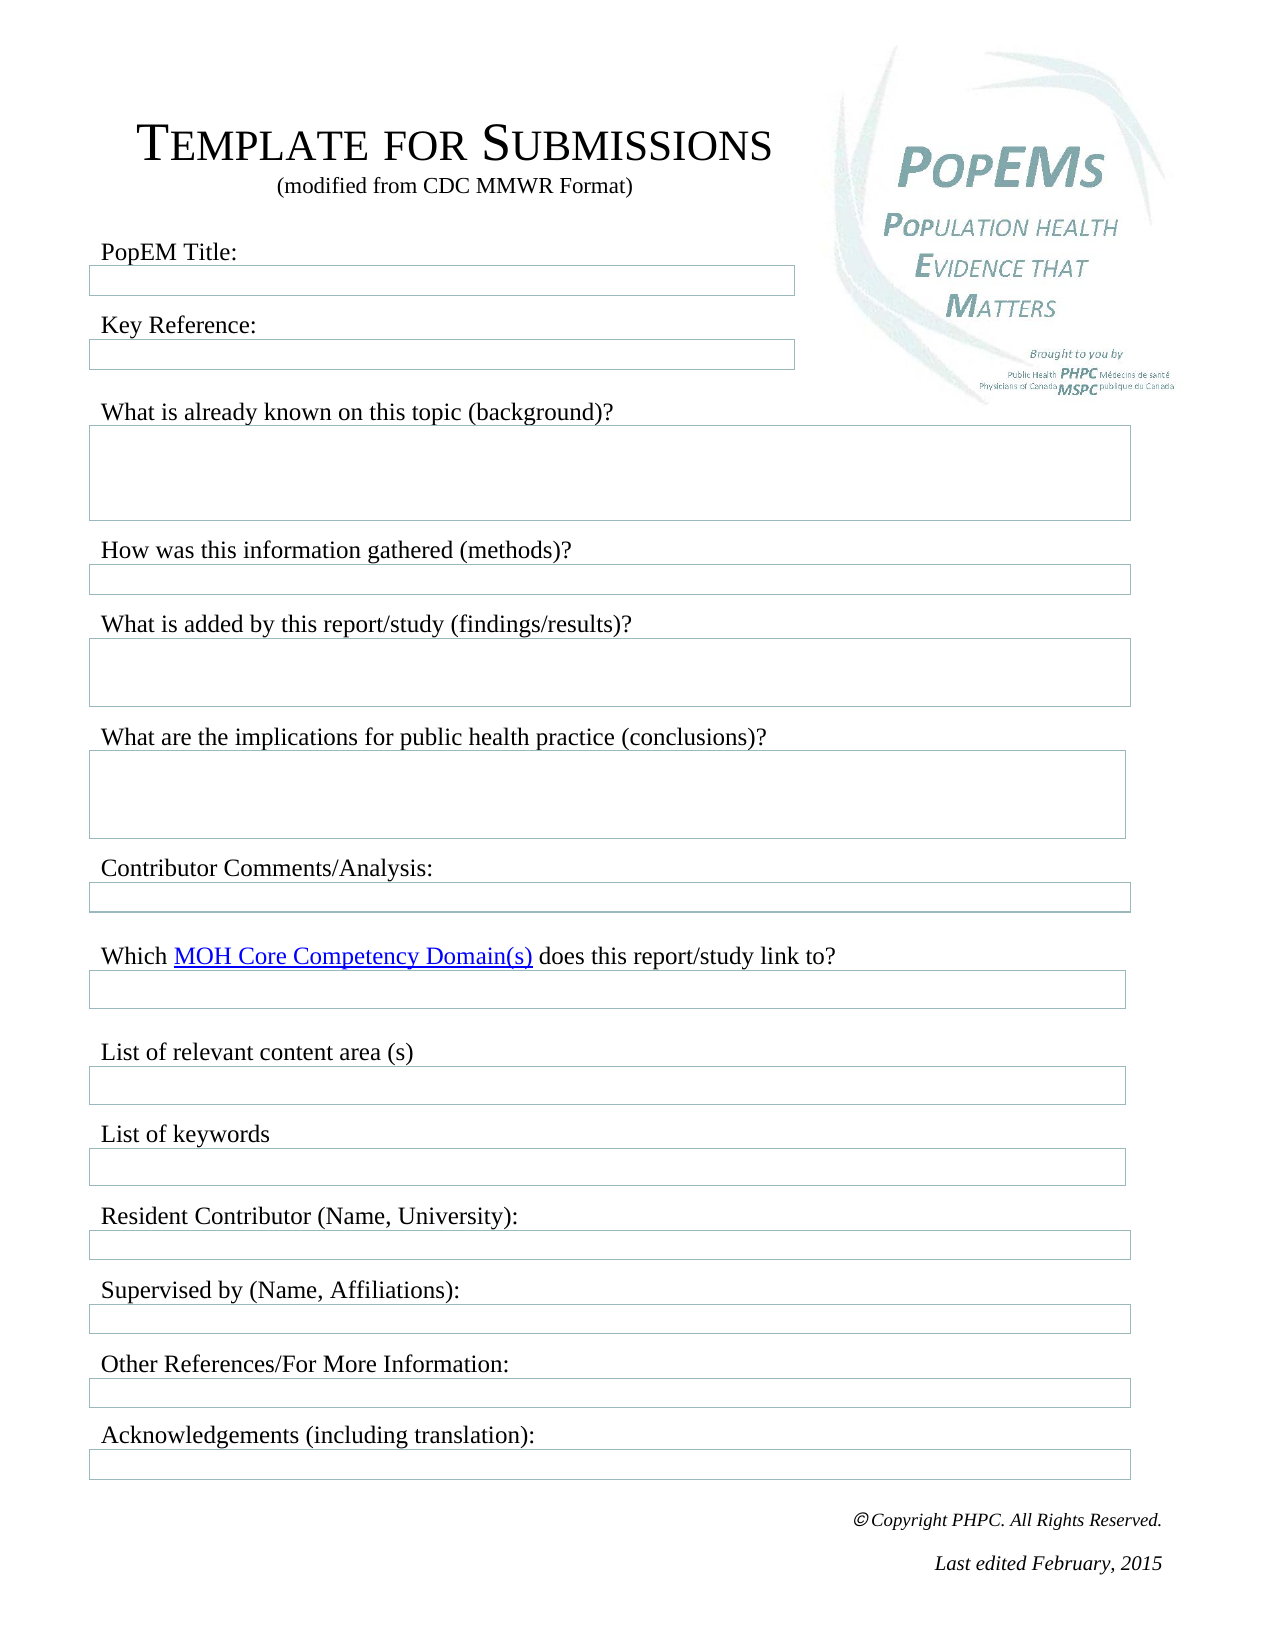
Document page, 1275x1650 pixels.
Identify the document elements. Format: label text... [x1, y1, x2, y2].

table_header [90, 1231, 1130, 1259]
text Contributor Comments/Analysis: [101, 853, 1162, 882]
text Template for Submissions [101, 110, 809, 172]
text Acknowledgements (including translation): [101, 1420, 1162, 1449]
text Which MOH Core Competency Domain(s) does this report/study link to? [101, 941, 1162, 970]
table_header [90, 1149, 1125, 1185]
table_header [90, 883, 1130, 911]
text Resident Contributor (Name, University): [101, 1201, 1162, 1229]
table_header [90, 751, 1125, 837]
table_header [90, 1450, 1130, 1479]
table_header [90, 565, 1130, 594]
text What is added by this report/study (findings/results)? [101, 609, 1162, 638]
text Supervised by (Name, Affiliations): [101, 1275, 1162, 1303]
text How was this information gathered (methods)? [101, 535, 1162, 564]
table_header [90, 971, 1125, 1007]
text List of keywords [101, 1119, 1162, 1148]
table_header [90, 1379, 1130, 1407]
text Key Reference: [101, 311, 1162, 339]
table_header [90, 639, 1130, 706]
table_header [90, 340, 794, 369]
table_header [90, 426, 1130, 520]
text What is already known on this topic (background)? [101, 397, 1162, 425]
text List of relevant content area (s) [101, 1037, 1162, 1066]
text PopEM Title: [101, 237, 1162, 265]
table_header [90, 1305, 1130, 1333]
picture [809, 29, 1192, 418]
table_header [90, 1067, 1125, 1104]
text (modified from CDC MMWR Format) [101, 172, 809, 198]
text Other References/For More Information: [101, 1349, 1162, 1377]
text What are the implications for public health practice (conclusions)? [101, 722, 1162, 750]
text Copyright PHPC. All Rights Reserved. [101, 1509, 1162, 1530]
table_header [90, 266, 794, 295]
